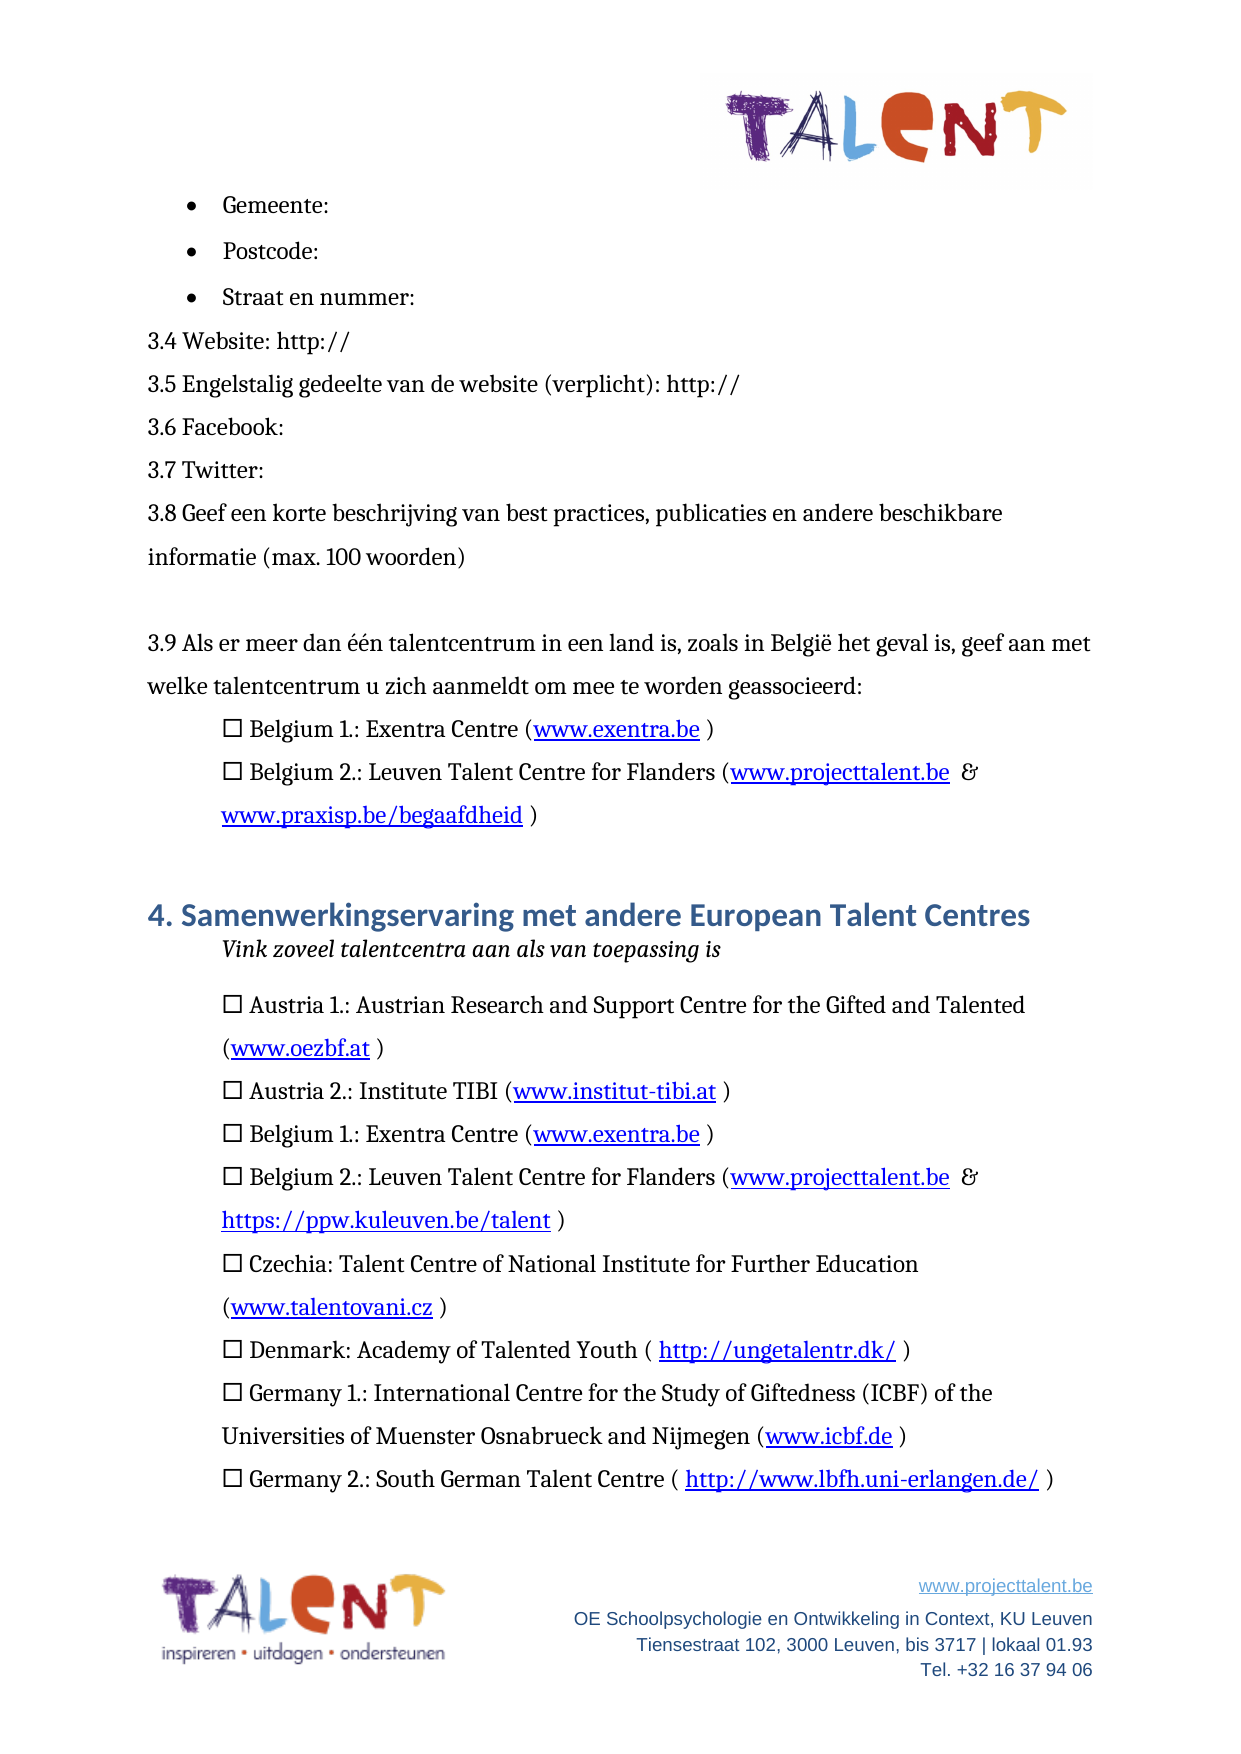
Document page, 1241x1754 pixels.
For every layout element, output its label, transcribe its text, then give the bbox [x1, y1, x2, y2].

text Germany 1.: International Centre for the Study of Giftedness (ICBF) of the Universities of Muenster Osnabrueck and Nijmegen (www.icbf.de ) [221, 1379, 1093, 1451]
text Belgium 1.: Exentra Centre (www.exentra.be ) [221, 715, 1093, 744]
text Vink zoveel talentcentra aan als van toepassing is [221, 935, 1093, 964]
text 3.8 Geef een korte beschrijving van best practices, publicaties en andere beschikbare informatie (max. 100 woorden) [148, 499, 1093, 571]
text Denmark: Academy of Talented Youth ( http://ungetalentr.dk/ ) [221, 1336, 1093, 1364]
text (www.oezbf.at ) [221, 1034, 1093, 1063]
text 3.5 Engelstalig gedeelte van de website (verplicht): http:// [148, 370, 1093, 399]
text Belgium 2.: Leuven Talent Centre for Flanders (www.projecttalent.be & https://ppw.kuleuven.be/talent ) [221, 1163, 1093, 1235]
text Belgium 1.: Exentra Centre (www.exentra.be ) [221, 1120, 1093, 1149]
list Straat en nummer: [185, 281, 1093, 312]
picture [148, 1555, 464, 1685]
text 3.4 Website: http:// [148, 327, 1093, 356]
text Belgium 2.: Leuven Talent Centre for Flanders (www.projecttalent.be & www.praxisp.be/begaafdheid ) [221, 758, 1093, 830]
text Austria 1.: Austrian Research and Support Centre for the Gifted and Talented [221, 991, 1093, 1019]
text Germany 2.: South German Talent Centre ( http://www.lbfh.uni-erlangen.de/ ) [221, 1465, 1093, 1494]
text 3.7 Twitter: [148, 456, 1093, 485]
text Austria 2.: Institute TIBI (www.institut-tibi.at ) [221, 1077, 1093, 1106]
text 3.9 Als er meer dan één talentcentrum in een land is, zoals in België het geval is, geef aan met welke talentcentrum u zich aanmeldt om mee te worden geassocieerd: [148, 629, 1093, 701]
list Postcode: [185, 235, 1093, 266]
text Czechia: Talent Centre of National Institute for Further Education (www.talentovani.cz ) [221, 1249, 1093, 1321]
picture [699, 73, 1093, 190]
text 3.6 Facebook: [148, 413, 1093, 442]
list Gemeente: [185, 190, 1093, 220]
subtitle 4. Samenwerkingservaring met andere European Talent Centres [148, 894, 1093, 935]
